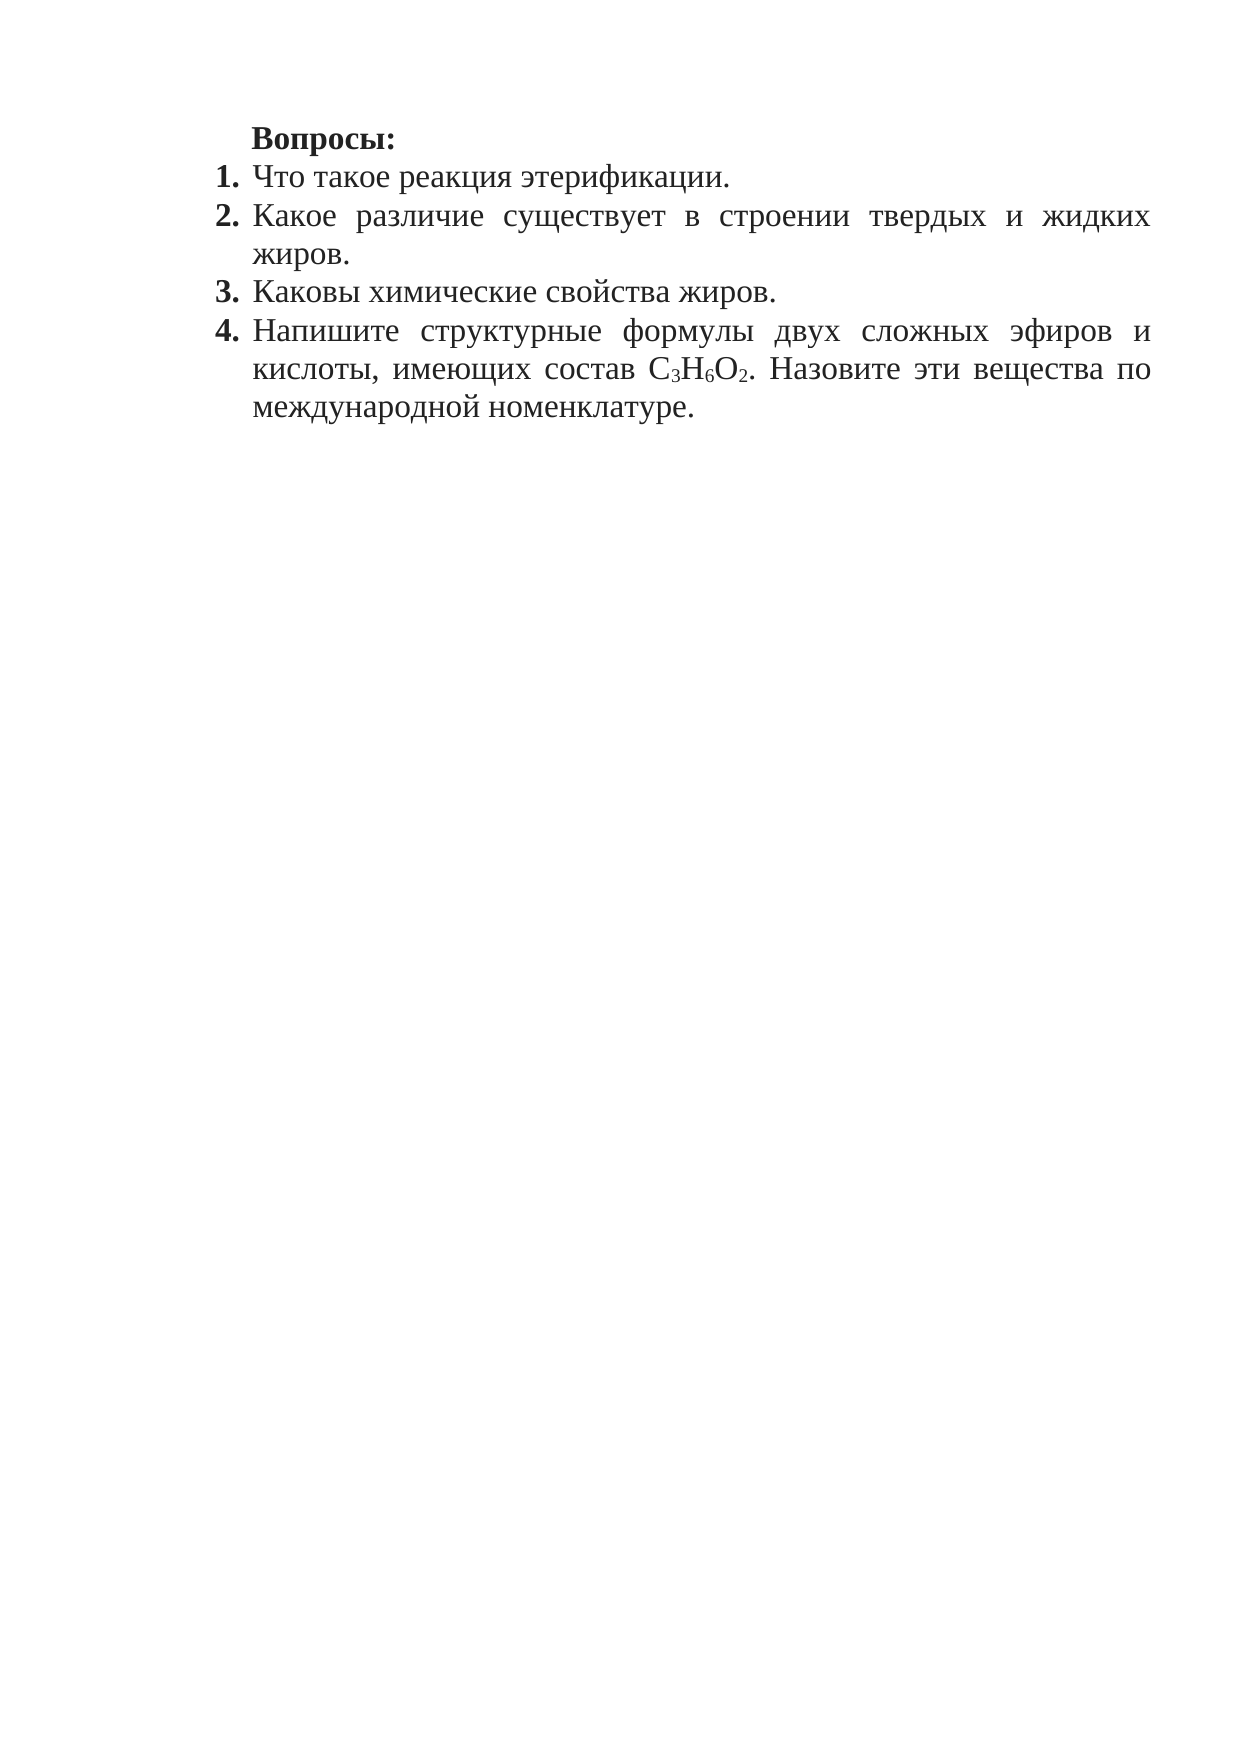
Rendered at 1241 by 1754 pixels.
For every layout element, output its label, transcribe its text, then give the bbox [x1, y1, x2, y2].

list Что такое реакция этерификации. [215, 156, 1152, 195]
text Вопросы: [177, 118, 1152, 156]
list Каковы химические свойства жиров. [215, 271, 1152, 310]
list Какое различие существует в строении твердых и жидких жиров. [215, 195, 1152, 271]
list Напишите структурные формулы двух сложных эфиров и кислоты, имеющих состав С3Н6О2. Назовите эти вещества по международной номенклатуре. [695, 348, 1152, 425]
